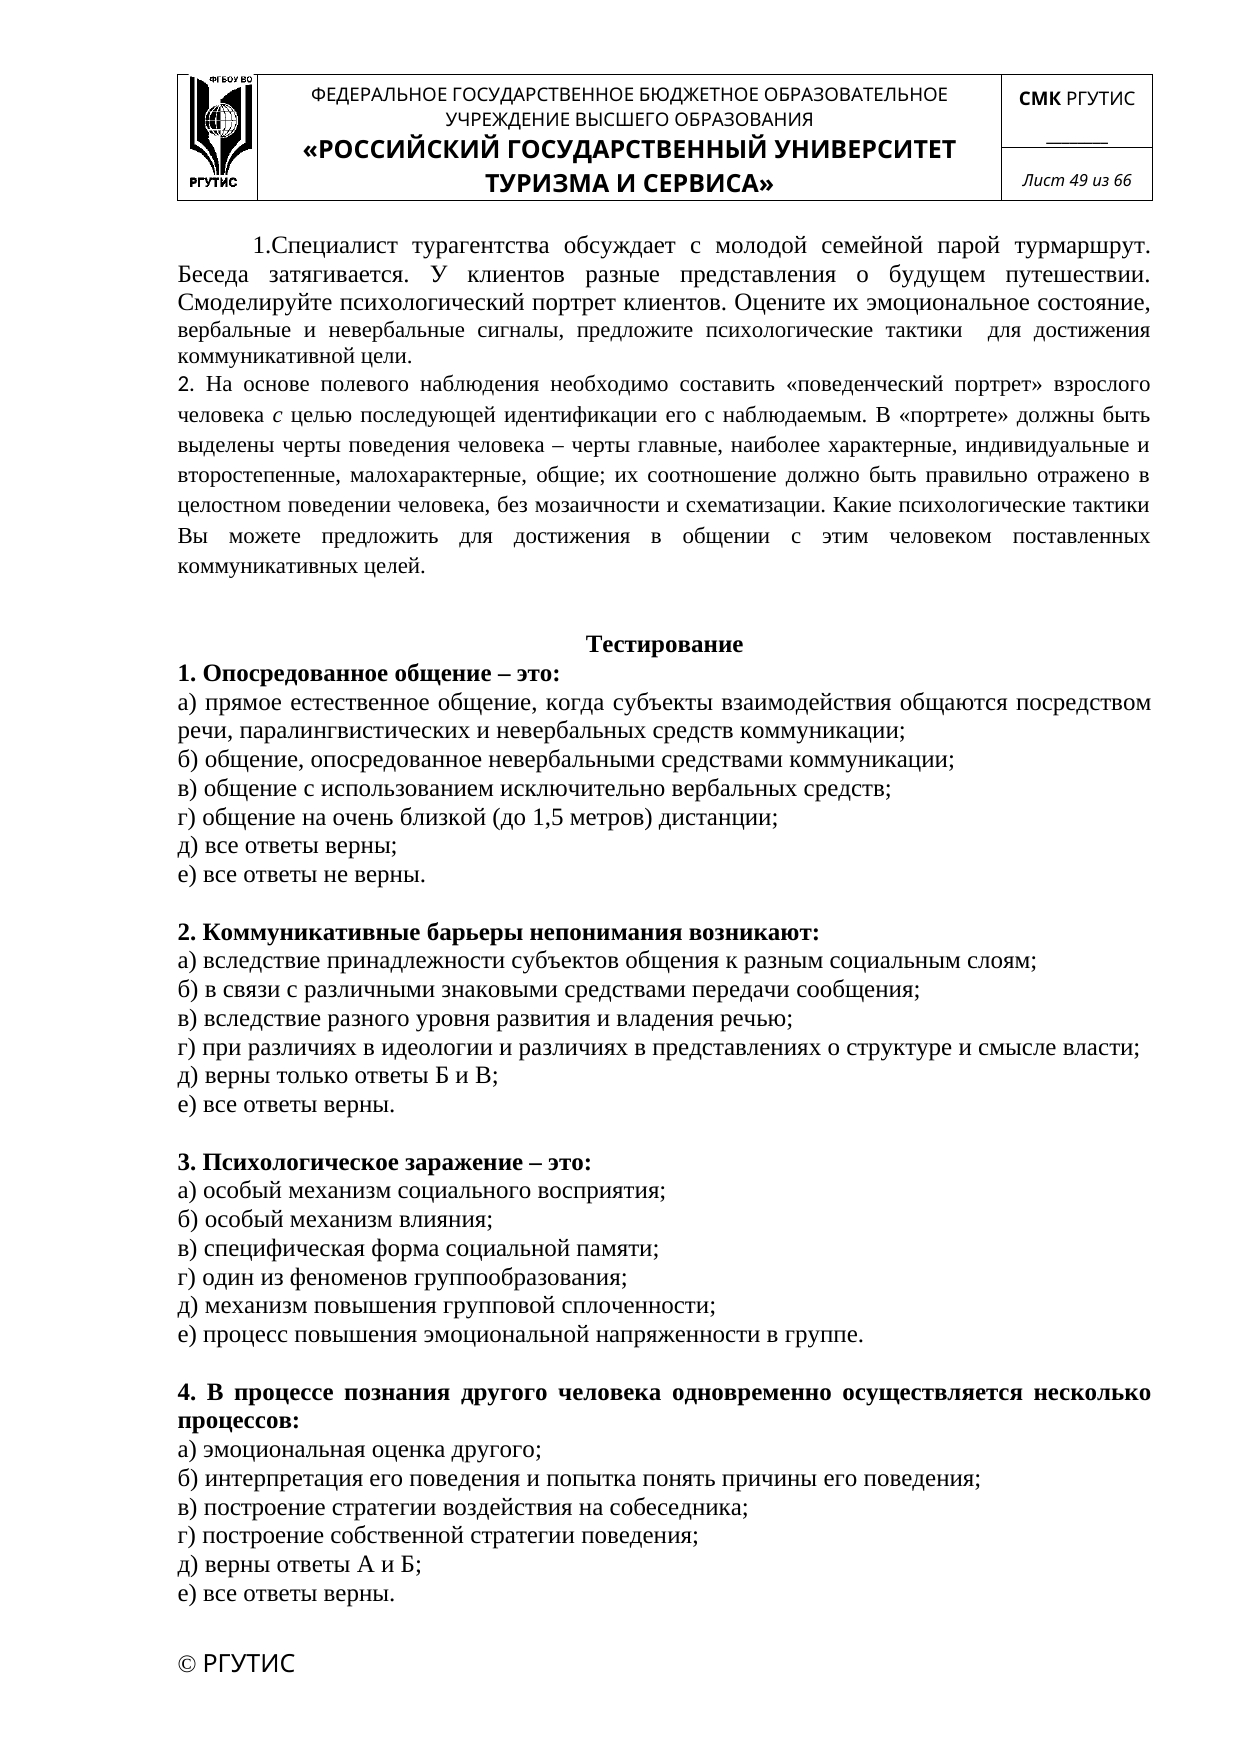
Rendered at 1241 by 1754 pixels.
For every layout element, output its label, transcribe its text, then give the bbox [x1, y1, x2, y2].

text в) построение стратегии воздействия на собеседника; [177, 1492, 1152, 1521]
text а) прямое естественное общение, когда субъекты взаимодействия общаются посредством речи, паралингвистических и невербальных средств коммуникации; [177, 687, 1152, 744]
text б) общение, опосредованное невербальными средствами коммуникации; [177, 744, 1152, 773]
text а) эмоциональная оценка другого; [177, 1434, 1152, 1463]
text д) механизм повышения групповой сплоченности; [177, 1291, 1152, 1319]
text г) один из феноменов группообразования; [177, 1262, 1152, 1291]
list 2. На основе полевого наблюдения необходимо составить «поведенческий портрет» взрослого человека с целью последующей идентификации его с наблюдаемым. В «портрете» должны быть выделены черты поведения человека – черты главные, наиболее характерные, индивидуальные и второстепенные, малохарактерные, общие; их соотношение должно быть правильно отражено в целостном поведении человека, без мозаичности и схематизации. Какие психологические тактики Вы можете предложить для достижения в общении с этим человеком поставленных коммуникативных целей. [177, 369, 1152, 578]
text б) особый механизм влияния; [177, 1204, 1152, 1233]
text г) общение на очень близкой (до ) дистанции; [177, 802, 1152, 831]
text 4. В процессе познания другого человека одновременно осуществляется несколько процессов: [177, 1377, 1152, 1434]
text в) вследствие разного уровня развития и владения речью; [177, 1003, 1152, 1032]
text е) процесс повышения эмоциональной напряженности в группе. [177, 1319, 1152, 1348]
text б) интерпретация его поведения и попытка понять причины его поведения; [177, 1463, 1152, 1492]
text д) верны ответы А и Б; [177, 1549, 1152, 1578]
text д) верны только ответы Б и В; [177, 1061, 1152, 1089]
text г) построение собственной стратегии поведения; [177, 1521, 1152, 1549]
text 1.Специалист турагентства обсуждает с молодой семейной парой турмаршрут. Беседа затягивается. У клиентов разные представления о будущем путешествии. Смоделируйте психологический портрет клиентов. Оцените их эмоциональное состояние, вербальные и невербальные сигналы, предложите психологические тактики для достижения коммуникативной цели. [177, 230, 1152, 369]
text 3. Психологическое заражение – это: [177, 1147, 1152, 1176]
text 2. Коммуникативные барьеры непонимания возникают: [177, 917, 1152, 946]
text е) все ответы верны. [177, 1089, 1152, 1118]
text в) общение с использованием исключительно вербальных средств; [177, 773, 1152, 802]
text а) особый механизм социального восприятия; [177, 1176, 1152, 1204]
text е) все ответы верны. [177, 1578, 1152, 1607]
text е) все ответы не верны. [177, 859, 1152, 888]
text а) вследствие принадлежности субъектов общения к разным социальным слоям; [177, 946, 1152, 974]
text б) в связи с различными знаковыми средствами передачи сообщения; [177, 974, 1152, 1003]
text г) при различиях в идеологии и различиях в представлениях о структуре и смысле власти; [177, 1032, 1152, 1061]
text 1. Опосредованное общение – это: [177, 658, 1152, 687]
text в) специфическая форма социальной памяти; [177, 1233, 1152, 1262]
text д) все ответы верны; [177, 831, 1152, 859]
text Тестирование [177, 629, 1152, 658]
